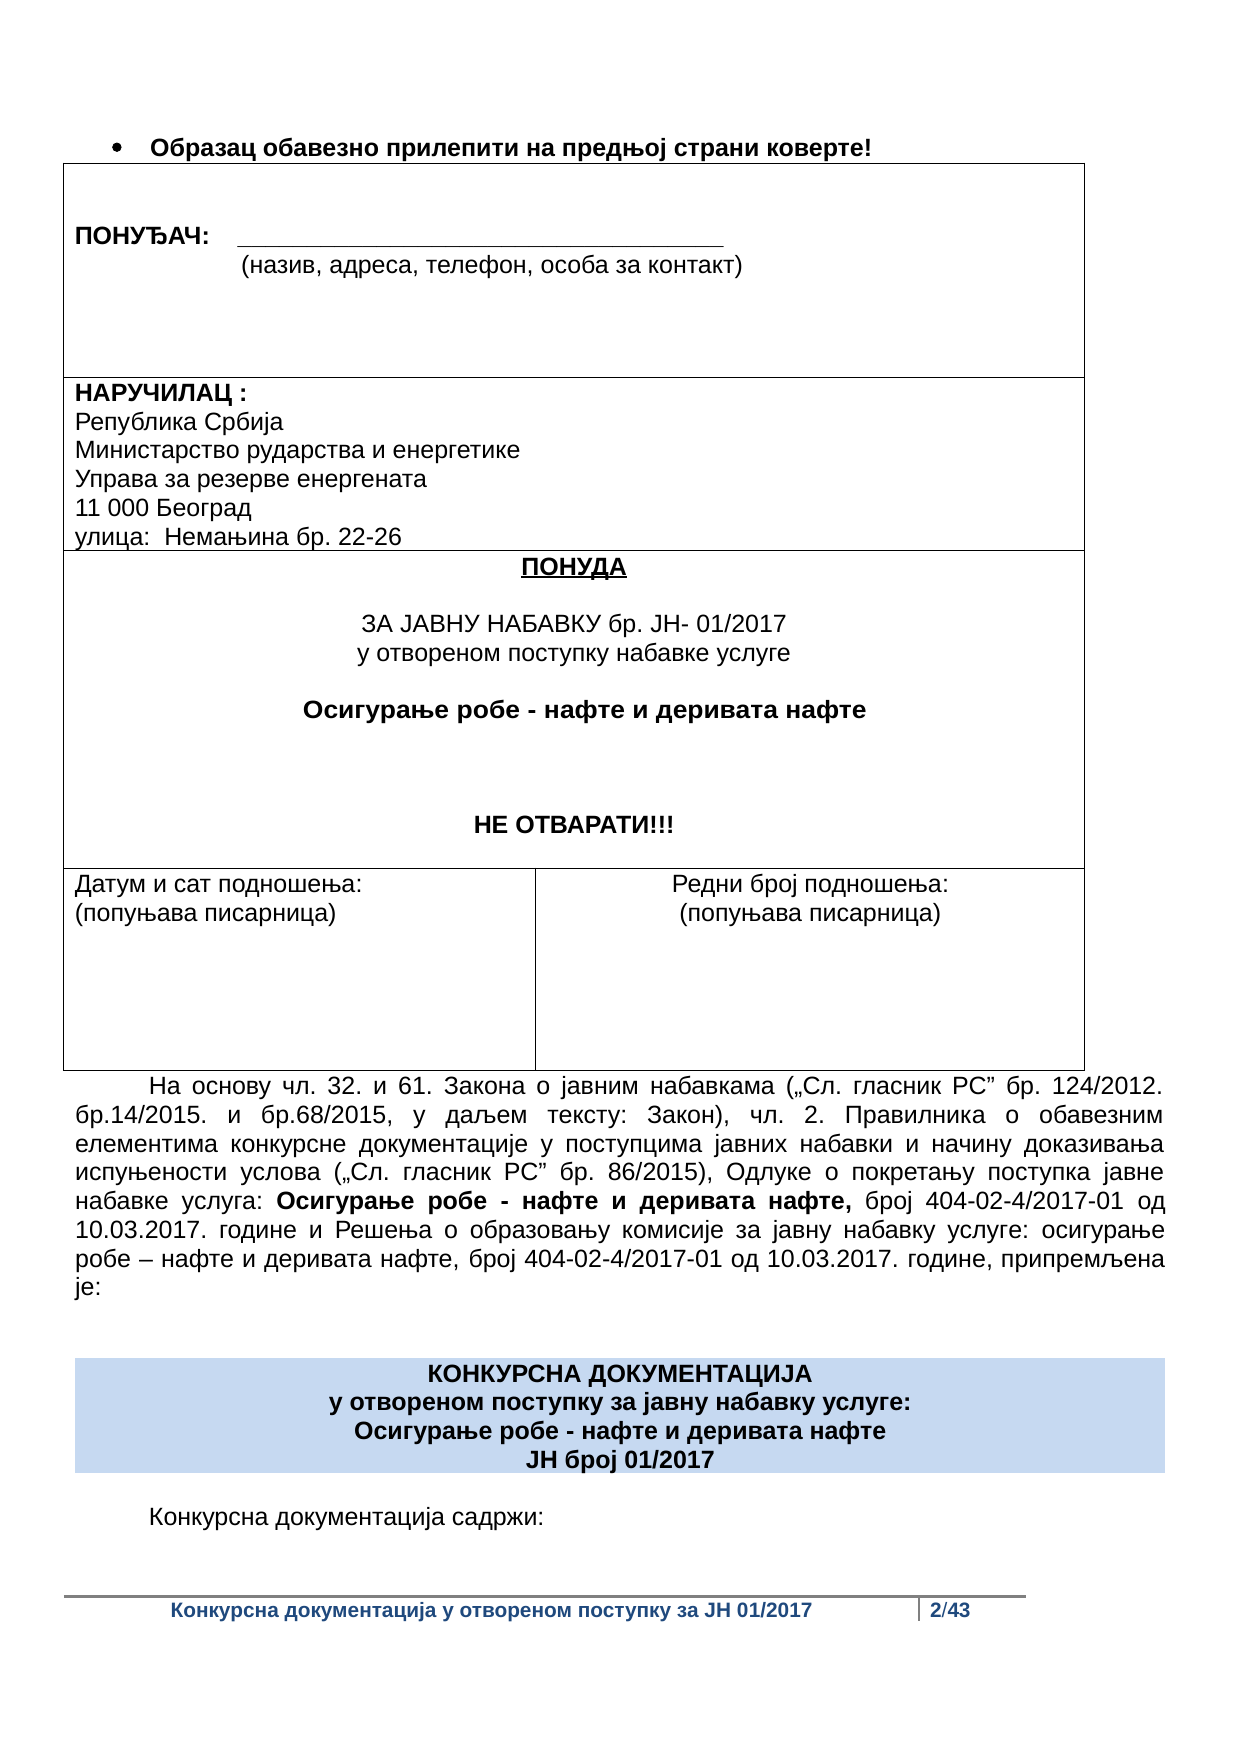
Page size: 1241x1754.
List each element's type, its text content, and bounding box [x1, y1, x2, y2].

table_header ПОНУЂАЧ: ___________________________________ (назив, адреса, телефон, особа за контакт) [64, 164, 1084, 377]
text КОНКУРСНА ДОКУМЕНТАЦИЈА [75, 1358, 1165, 1387]
text у отвореном поступку за јавну набавку услуге: [75, 1387, 1165, 1416]
list Образац обавезно прилепити на предњој страни коверте! [112, 132, 1165, 161]
table_cell НАРУЧИЛАЦ : Републикa Србијa Министарство рударства и енергетике Управа за резерве енергената 11 000 Београд улица: Немањина бр. 22-26 [64, 378, 1084, 550]
table_cell ПОНУДА ЗА ЈАВНУ НАБАВКУ бр. ЈН- 01/2017 у отвореном поступку набавке услуге Осигурање робе - нафте и деривата нафте НЕ ОТВАРАТИ!!! [64, 551, 1084, 868]
text Осигурање робе - нафте и деривата нафте [75, 1416, 1165, 1445]
table_cell Редни број подношења: (попуњава писарница) [536, 869, 1084, 1070]
text На основу чл. 32. и 61. Закона о јавним набавкама („Сл. гласник РС” бр. 124/2012. бр.14/2015. и бр.68/2015, у даљем тексту: Закон), чл. 2. Правилника о обавезним елементима конкурсне документације у поступцима јавних набавки и начину доказивања испуњености услова („Сл. гласник РС” бр. 86/2015), Одлуке о покретању поступка јавне набавке услуга: Осигурање робе - нафте и деривата нафте, број 404-02-4/2017-01 од 10.03.2017. године и Решења о образовању комисије за јавну набавку услугe: осигурањe робе – нафте и деривата нафте, број 404-02-4/2017-01 од 10.03.2017. године, припремљена је: [75, 650, 1165, 1301]
table_cell Датум и сат подношења: (попуњава писарница) [64, 869, 535, 1070]
text Конкурсна документација садржи: [75, 1502, 1165, 1531]
text ЈН број 01/2017 [75, 1445, 1165, 1473]
